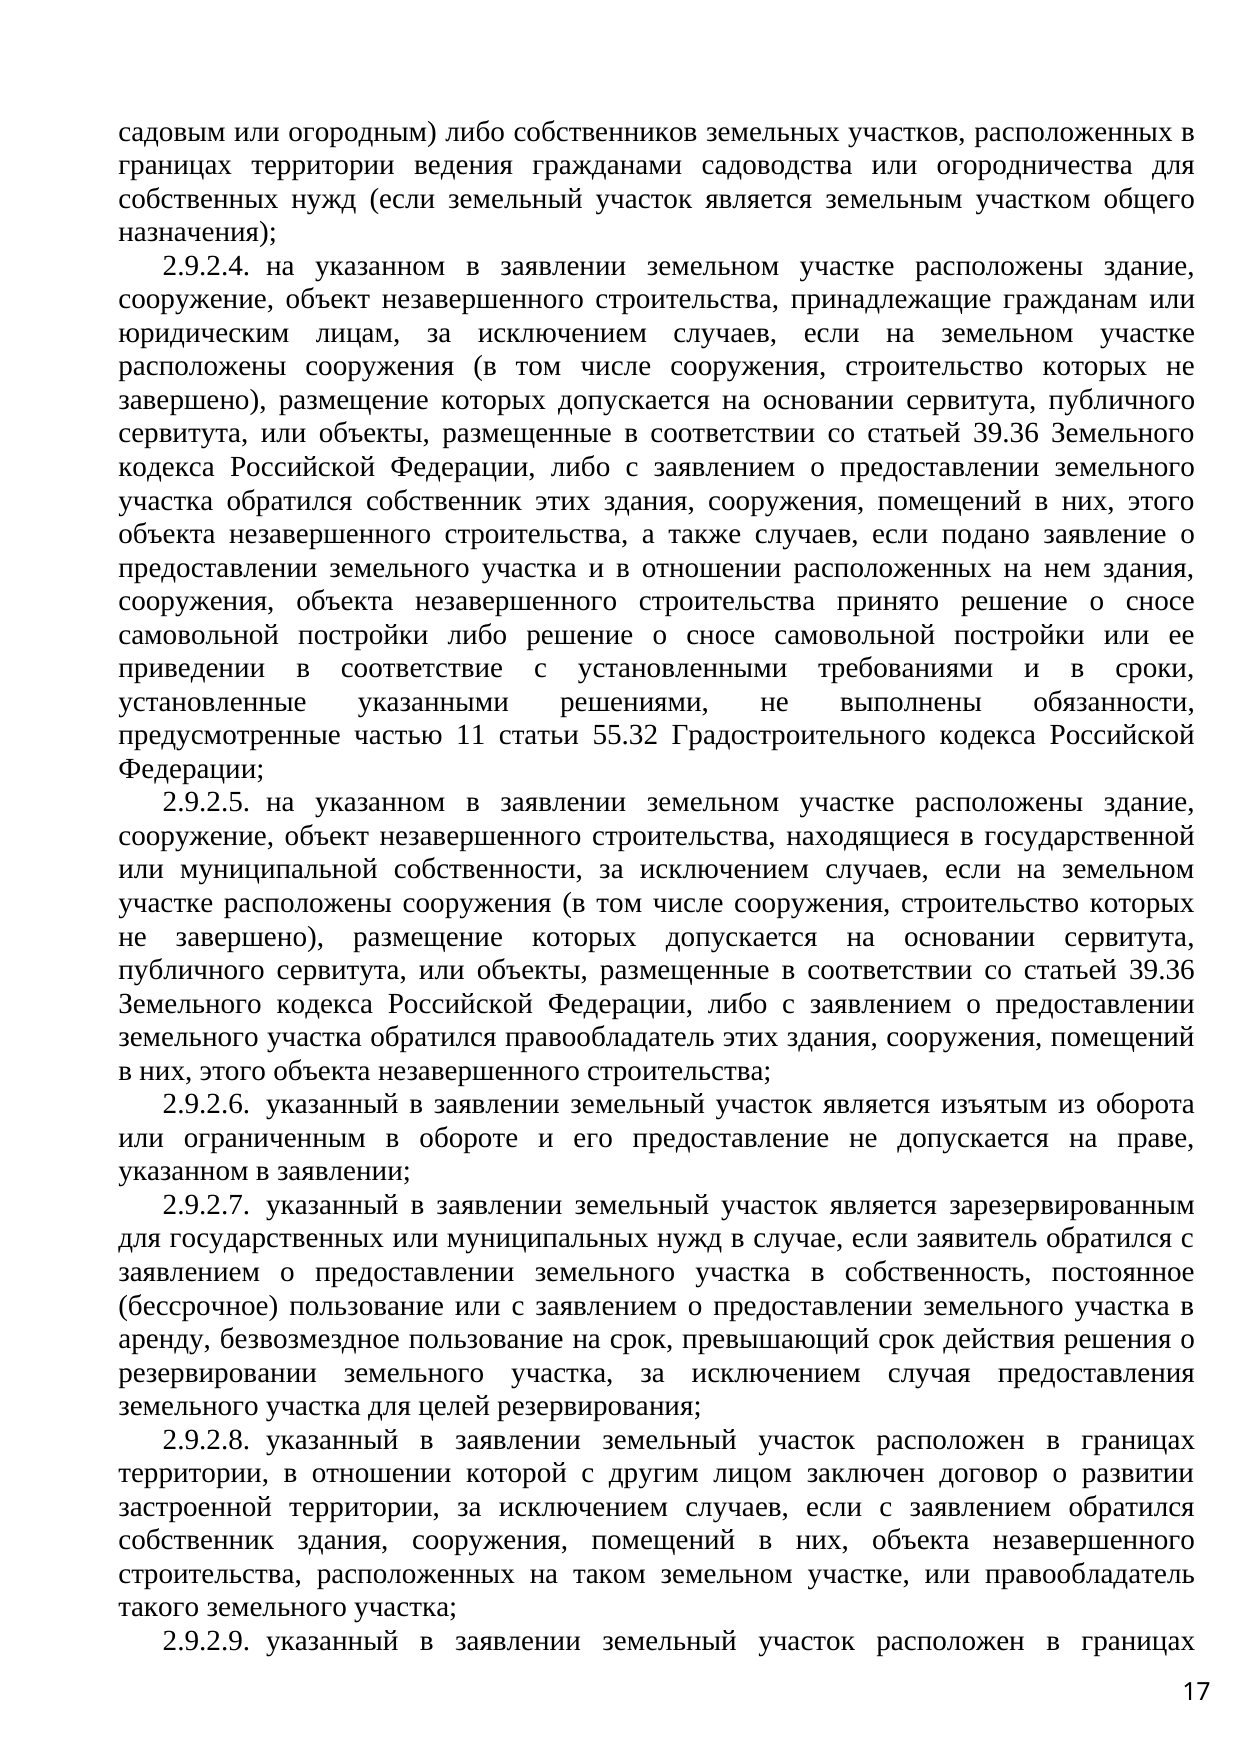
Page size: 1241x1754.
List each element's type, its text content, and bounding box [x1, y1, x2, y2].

list указанный в заявлении земельный участок расположен в границах территории, в отношении которой с другим лицом заключен договор о развитии застроенной территории, за исключением случаев, если с заявлением обратился собственник здания, сооружения, помещений в них, объекта незавершенного строительства, расположенных на таком земельном участке, или правообладатель такого земельного участка; [118, 1422, 1196, 1623]
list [118, 1623, 1196, 1657]
list на указанном в заявлении земельном участке расположены здание, сооружение, объект незавершенного строительства, находящиеся в государственной или муниципальной собственности, за исключением случаев, если на земельном участке расположены сооружения (в том числе сооружения, строительство которых не завершено), размещение которых допускается на основании сервитута, публичного сервитута, или объекты, размещенные в соответствии со статьей 39.36 Земельного кодекса Российской Федерации, либо с заявлением о предоставлении земельного участка обратился правообладатель этих здания, сооружения, помещений в них, этого объекта незавершенного строительства; [118, 784, 1196, 1086]
list указанный в заявлении земельный участок является изъятым из оборота или ограниченным в обороте и его предоставление не допускается на праве, указанном в заявлении; [118, 1086, 1196, 1187]
list на указанном в заявлении земельном участке расположены здание, сооружение, объект незавершенного строительства, принадлежащие гражданам или юридическим лицам, за исключением случаев, если на земельном участке расположены сооружения (в том числе сооружения, строительство которых не завершено), размещение которых допускается на основании сервитута, публичного сервитута, или объекты, размещенные в соответствии со статьей 39.36 Земельного кодекса Российской Федерации, либо с заявлением о предоставлении земельного участка обратился собственник этих здания, сооружения, помещений в них, этого объекта незавершенного строительства, а также случаев, если подано заявление о предоставлении земельного участка и в отношении расположенных на нем здания, сооружения, объекта незавершенного строительства принято решение о сносе самовольной постройки либо решение о сносе самовольной постройки или ее приведении в соответствие с установленными требованиями и в сроки, установленные указанными решениями, не выполнены обязанности, предусмотренные частью 11 статьи 55.32 Градостроительного кодекса Российской Федерации; [118, 248, 1196, 784]
list указанный в заявлении земельный участок является зарезервированным для государственных или муниципальных нужд в случае, если заявитель обратился с заявлением о предоставлении земельного участка в собственность, постоянное (бессрочное) пользование или с заявлением о предоставлении земельного участка в аренду, безвозмездное пользование на срок, превышающий срок действия решения о резервировании земельного участка, за исключением случая предоставления земельного участка для целей резервирования; [118, 1187, 1196, 1422]
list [118, 114, 1196, 248]
